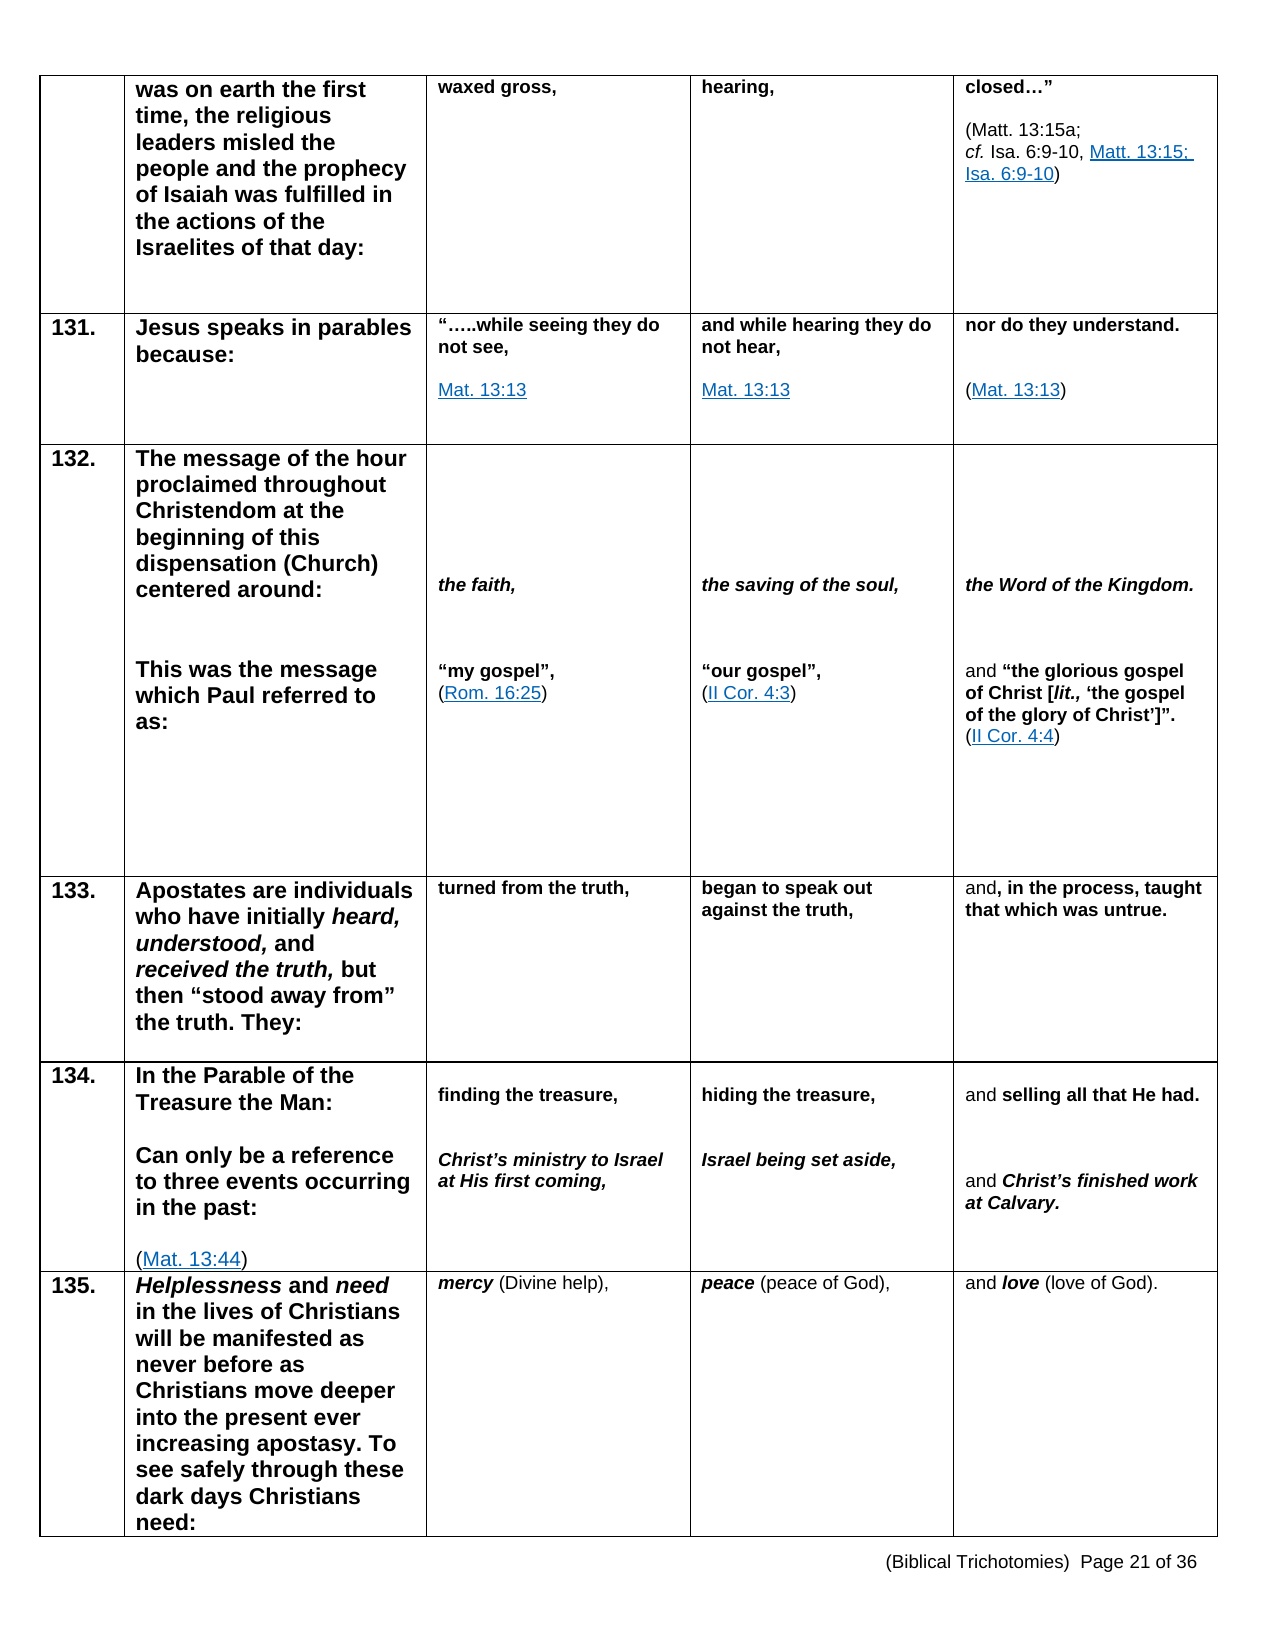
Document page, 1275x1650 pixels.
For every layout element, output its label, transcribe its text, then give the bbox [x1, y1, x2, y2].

table_cell finding the treasure, Christ’s ministry to Israel at His first coming, [427, 1063, 690, 1271]
table_cell [41, 1272, 124, 1536]
table_cell hiding the treasure, Israel being set aside, [691, 1063, 953, 1271]
table_cell the Word of the Kingdom. and “the glorious gospel of Christ [lit., ‘the gospel of the glory of Christ’]”. (II Cor. 4:4) [954, 445, 1217, 876]
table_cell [954, 76, 1217, 313]
table_cell turned from the truth, [427, 877, 690, 1061]
table_cell and, in the process, taught that which was untrue. [954, 877, 1217, 1061]
table_cell [41, 76, 124, 313]
table_cell Apostates are individuals who have initially heard, understood, and received the truth, but then “stood away from” the truth. They: [125, 877, 426, 1061]
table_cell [954, 1272, 1217, 1536]
table_cell the faith, “my gospel”, (Rom. 16:25) [427, 445, 690, 876]
table_cell began to speak out against the truth, [691, 877, 953, 1061]
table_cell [691, 76, 953, 313]
table_cell Jesus speaks in parables because: [125, 314, 426, 444]
table_cell “…..while seeing they do not see, Mat. 13:13 [427, 314, 690, 444]
table_cell The message of the hour proclaimed throughout Christendom at the beginning of this dispensation (Church) centered around: This was the message which Paul referred to as: [125, 445, 426, 876]
table_cell nor do they understand. (Mat. 13:13) [954, 314, 1217, 444]
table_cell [125, 1272, 426, 1536]
table_cell and selling all that He had. and Christ’s finished work at Calvary. [954, 1063, 1217, 1271]
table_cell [125, 76, 426, 313]
table_cell In the Parable of the Treasure the Man: Can only be a reference to three events occurring in the past: (Mat. 13:44) [125, 1063, 426, 1271]
table_cell and while hearing they do not hear, Mat. 13:13 [691, 314, 953, 444]
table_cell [427, 76, 690, 313]
table_cell [41, 1063, 124, 1271]
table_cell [427, 1272, 690, 1536]
table_cell [41, 445, 124, 876]
table_cell [41, 314, 124, 444]
table_cell [41, 877, 124, 1061]
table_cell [691, 1272, 953, 1536]
table_cell the saving of the soul, “our gospel”, (II Cor. 4:3) [691, 445, 953, 876]
